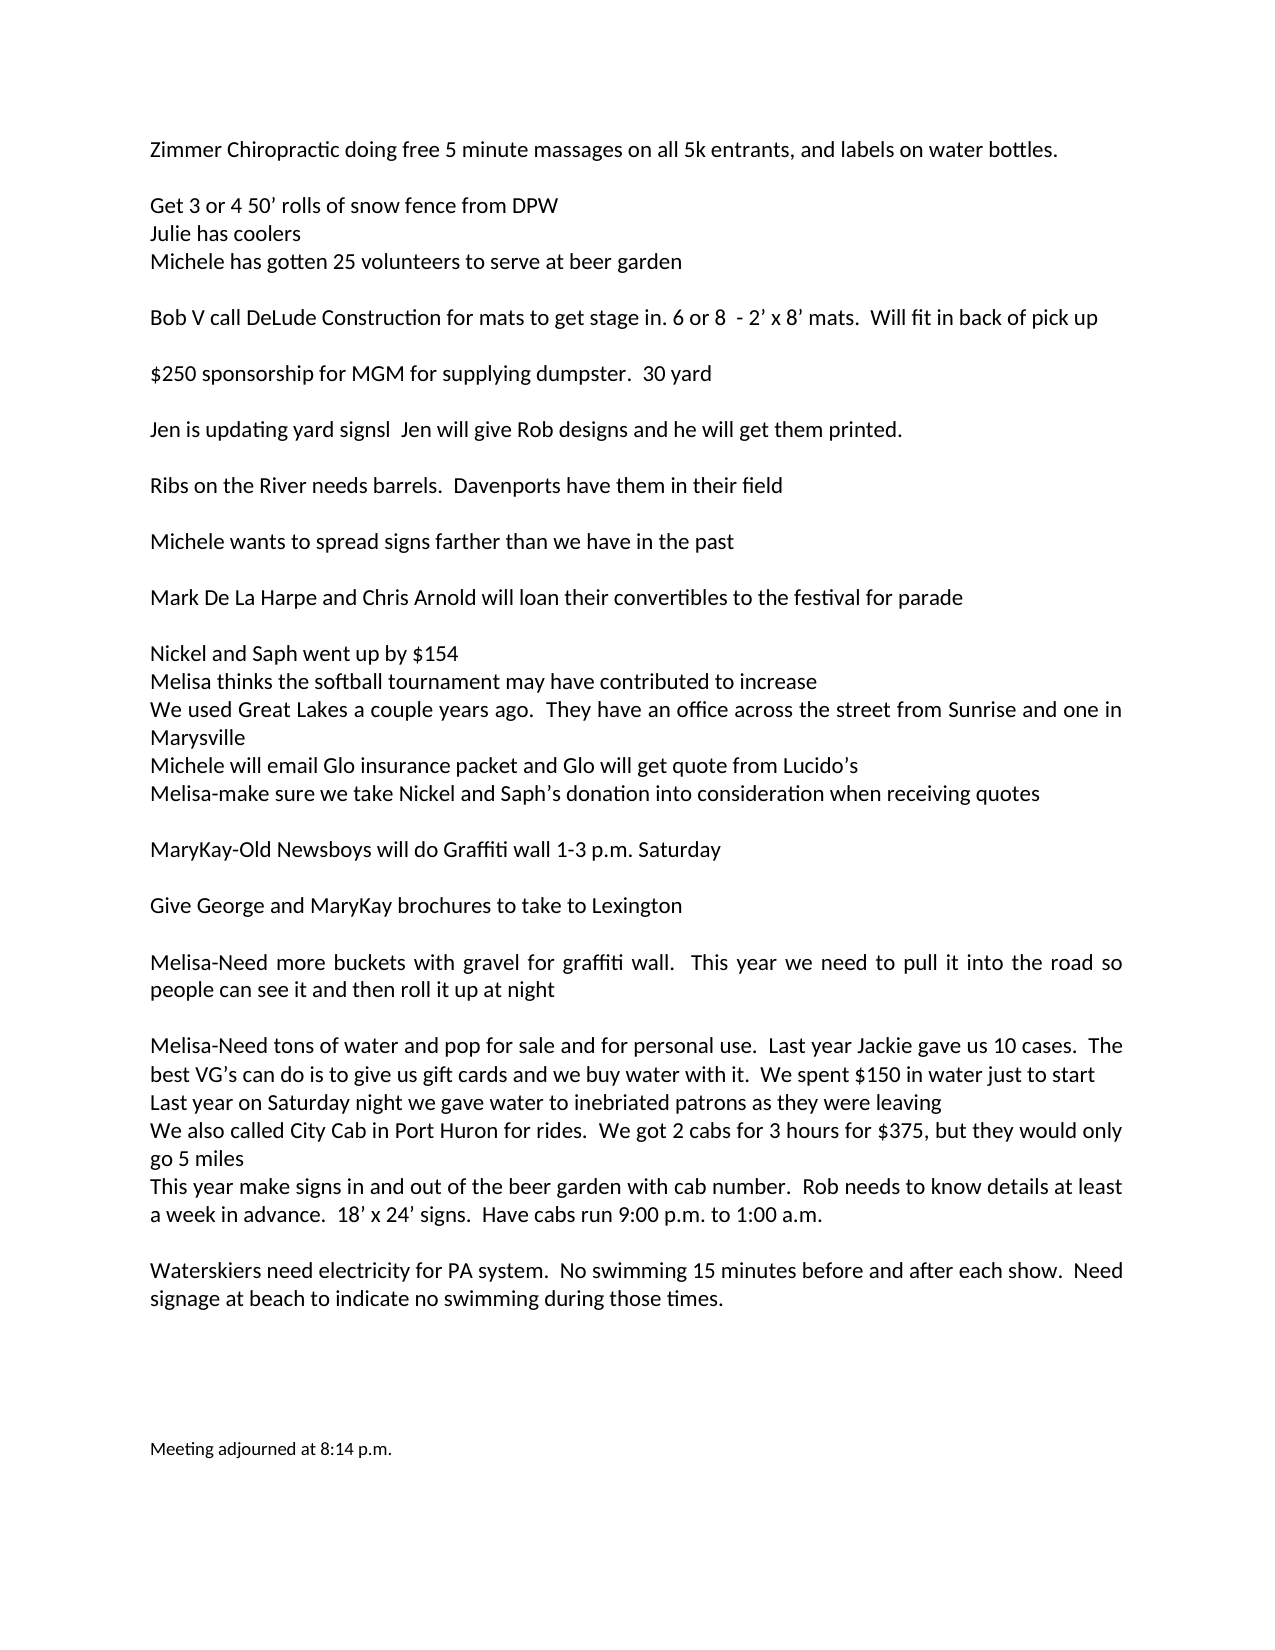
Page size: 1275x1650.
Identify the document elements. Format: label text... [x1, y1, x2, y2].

text Get 3 or 4 50’ rolls of snow fence from DPW [150, 191, 1125, 219]
text Michele wants to spread signs farther than we have in the past [150, 527, 1125, 555]
text This year make signs in and out of the beer garden with cab number. Rob needs to know details at least a week in advance. 18’ x 24’ signs. Have cabs run 9:00 p.m. to 1:00 a.m. [150, 1172, 1125, 1228]
text We used Great Lakes a couple years ago. They have an office across the street from Sunrise and one in Marysville [150, 695, 1125, 751]
text Zimmer Chiropractic doing free 5 minute massages on all 5k entrants, and labels on water bottles. [150, 135, 1125, 163]
text Michele will email Glo insurance packet and Glo will get quote from Lucido’s [150, 751, 1125, 779]
text Meeting adjourned at 8:14 p.m. [150, 1437, 1125, 1459]
text Give George and MaryKay brochures to take to Lexington [150, 892, 1125, 919]
text Michele has gotten 25 volunteers to serve at beer garden [150, 247, 1125, 275]
text Jen is updating yard signsl Jen will give Rob designs and he will get them printed. [150, 415, 1125, 443]
text Waterskiers need electricity for PA system. No swimming 15 minutes before and after each show. Need signage at beach to indicate no swimming during those times. [150, 1256, 1125, 1312]
text Bob V call DeLude Construction for mats to get stage in. 6 or 8 - 2’ x 8’ mats. Will fit in back of pick up [150, 303, 1125, 331]
text Mark De La Harpe and Chris Arnold will loan their convertibles to the festival for parade [150, 583, 1125, 611]
text Melisa thinks the softball tournament may have contributed to increase [150, 667, 1125, 695]
text Melisa-Need more buckets with gravel for graffiti wall. This year we need to pull it into the road so people can see it and then roll it up at night [150, 948, 1125, 1004]
text Melisa-make sure we take Nickel and Saph’s donation into consideration when receiving quotes [150, 779, 1125, 807]
text Julie has coolers [150, 219, 1125, 247]
text Last year on Saturday night we gave water to inebriated patrons as they were leaving [150, 1088, 1125, 1116]
text We also called City Cab in Port Huron for rides. We got 2 cabs for 3 hours for $375, but they would only go 5 miles [150, 1116, 1125, 1172]
text Ribs on the River needs barrels. Davenports have them in their field [150, 471, 1125, 499]
text MaryKay-Old Newsboys will do Graffiti wall 1-3 p.m. Saturday [150, 836, 1125, 863]
text Nickel and Saph went up by $154 [150, 639, 1125, 667]
text Melisa-Need tons of water and pop for sale and for personal use. Last year Jackie gave us 10 cases. The best VG’s can do is to give us gift cards and we buy water with it. We spent $150 in water just to start [150, 1032, 1125, 1088]
text $250 sponsorship for MGM for supplying dumpster. 30 yard [150, 359, 1125, 387]
